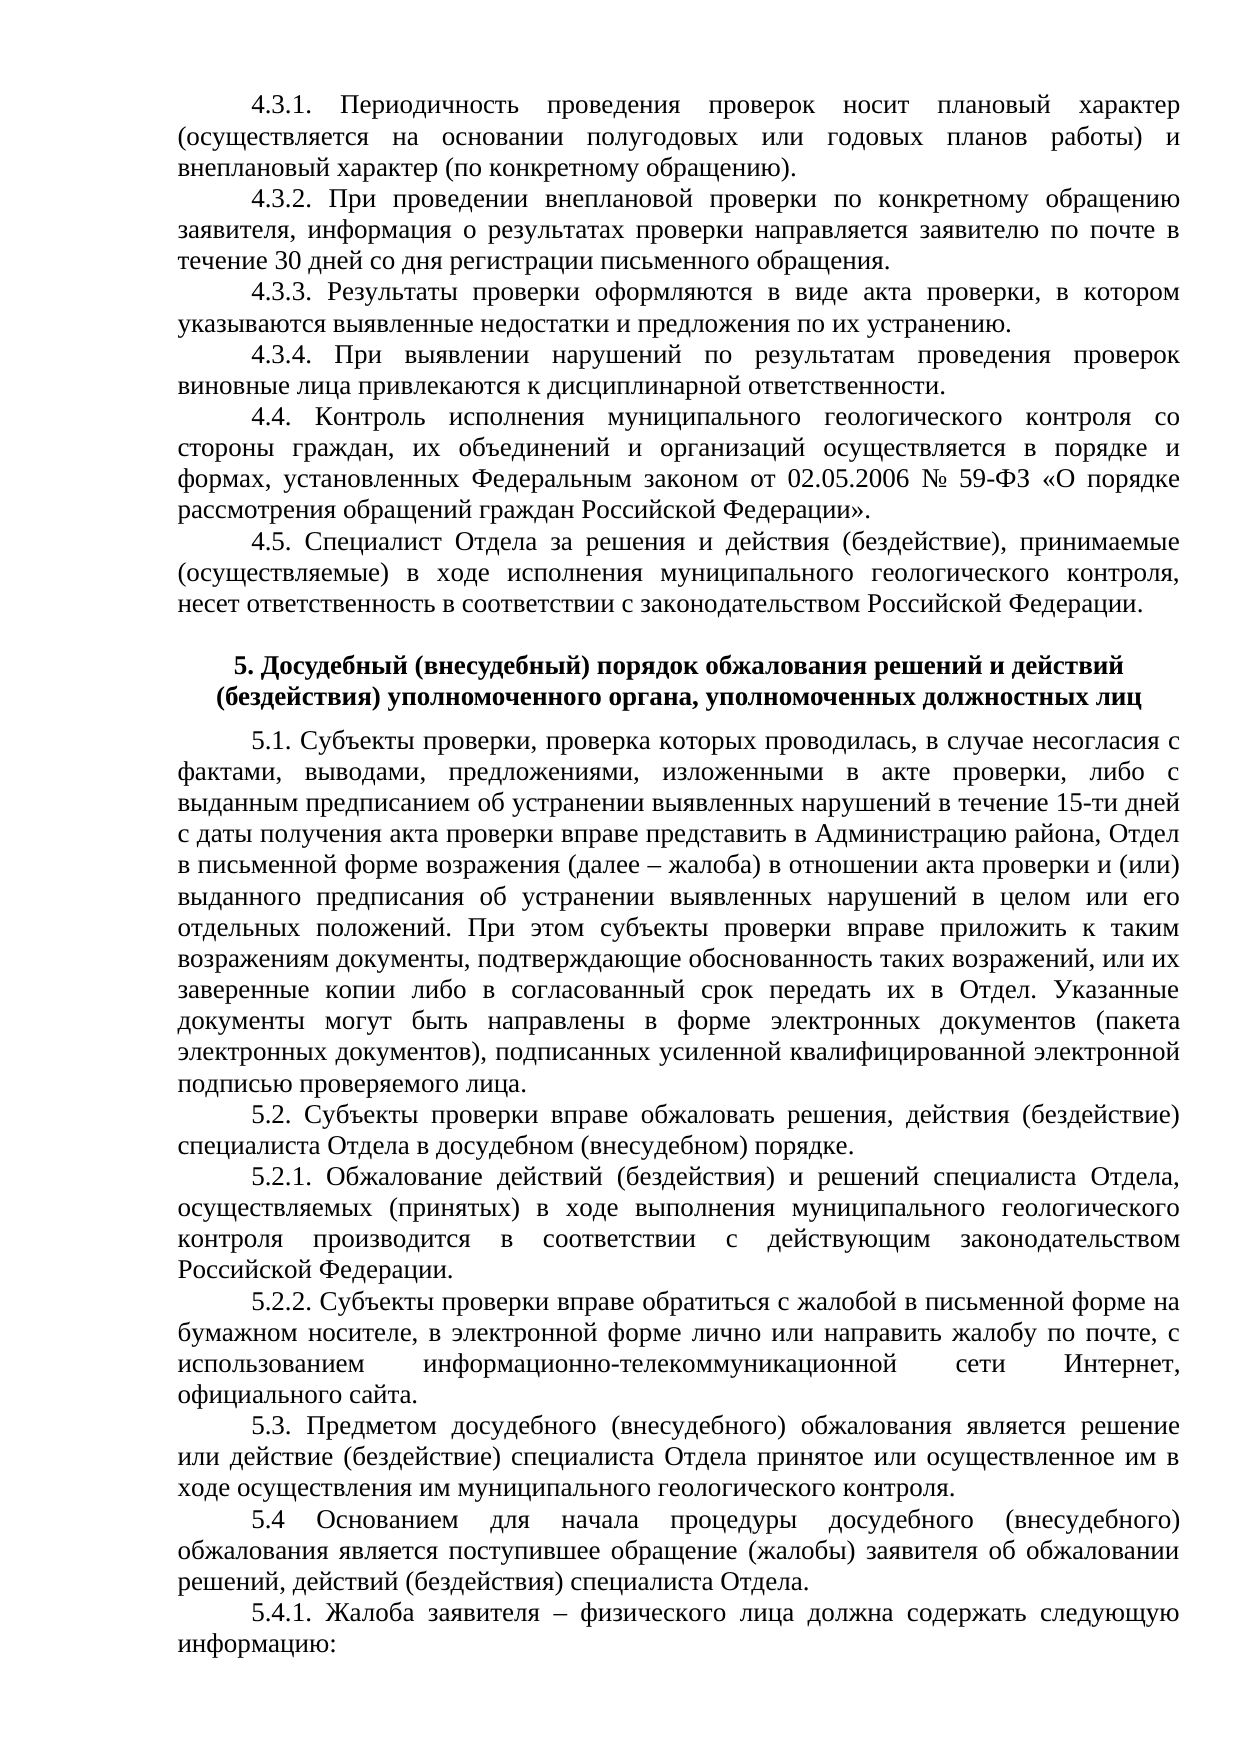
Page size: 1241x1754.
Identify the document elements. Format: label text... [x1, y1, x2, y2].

text 5.4.1. Жалоба заявителя – физического лица должна содержать следующую информацию: [177, 1596, 1181, 1658]
text 5.3. Предметом досудебного (внесудебного) обжалования является решение или действие (бездействие) специалиста Отдела принятое или осуществленное им в ходе осуществления им муниципального геологического контроля. [177, 1409, 1181, 1503]
text 5.1. Субъекты проверки, проверка которых проводилась, в случае несогласия с фактами, выводами, предложениями, изложенными в акте проверки, либо с выданным предписанием об устранении выявленных нарушений в течение 15-ти дней с даты получения акта проверки вправе представить в Администрацию района, Отдел в письменной форме возражения (далее – жалоба) в отношении акта проверки и (или) выданного предписания об устранении выявленных нарушений в целом или его отдельных положений. При этом субъекты проверки вправе приложить к таким возражениям документы, подтверждающие обоснованность таких возражений, или их заверенные копии либо в согласованный срок передать их в Отдел. Указанные документы могут быть направлены в форме электронных документов (пакета электронных документов), подписанных усиленной квалифицированной электронной подписью проверяемого лица. [177, 724, 1181, 1098]
text 4.3.4. При выявлении нарушений по результатам проведения проверок виновные лица привлекаются к дисциплинарной ответственности. [177, 338, 1181, 400]
text 5.2.2. Субъекты проверки вправе обратиться с жалобой в письменной форме на бумажном носителе, в электронной форме лично или направить жалобу по почте, с использованием информационно-телекоммуникационной сети Интернет, официального сайта. [177, 1285, 1181, 1409]
text 5.2.1. Обжалование действий (бездействия) и решений специалиста Отдела, осуществляемых (принятых) в ходе выполнения муниципального геологического контроля производится в соответствии с действующим законодательством Российской Федерации. [177, 1160, 1181, 1285]
text 4.3.1. Периодичность проведения проверок носит плановый характер (осуществляется на основании полугодовых или годовых планов работы) и внеплановый характер (по конкретному обращению). [177, 89, 1181, 182]
text 4.4. Контроль исполнения муниципального геологического контроля со стороны граждан, их объединений и организаций осуществляется в порядке и формах, установленных Федеральным законом от 02.05.2006 № 59-ФЗ «О порядке рассмотрения обращений граждан Российской Федерации». [177, 400, 1181, 525]
text 4.3.3. Результаты проверки оформляются в виде акта проверки, в котором указываются выявленные недостатки и предложения по их устранению. [177, 276, 1181, 338]
text (бездействия) уполномоченного органа, уполномоченных должностных лиц [177, 680, 1181, 712]
text 5. Досудебный (внесудебный) порядок обжалования решений и действий [177, 649, 1181, 680]
text 4.3.2. При проведении внеплановой проверки по конкретному обращению заявителя, информация о результатах проверки направляется заявителю по почте в течение 30 дней со дня регистрации письменного обращения. [177, 182, 1181, 276]
text 5.2. Субъекты проверки вправе обжаловать решения, действия (бездействие) специалиста Отдела в досудебном (внесудебном) порядке. [177, 1098, 1181, 1160]
text 4.5. Специалист Отдела за решения и действия (бездействие), принимаемые (осуществляемые) в ходе исполнения муниципального геологического контроля, несет ответственность в соответствии с законодательством Российской Федерации. [177, 525, 1181, 618]
text 5.4 Основанием для начала процедуры досудебного (внесудебного) обжалования является поступившее обращение (жалобы) заявителя об обжаловании решений, действий (бездействия) специалиста Отдела. [177, 1503, 1181, 1596]
